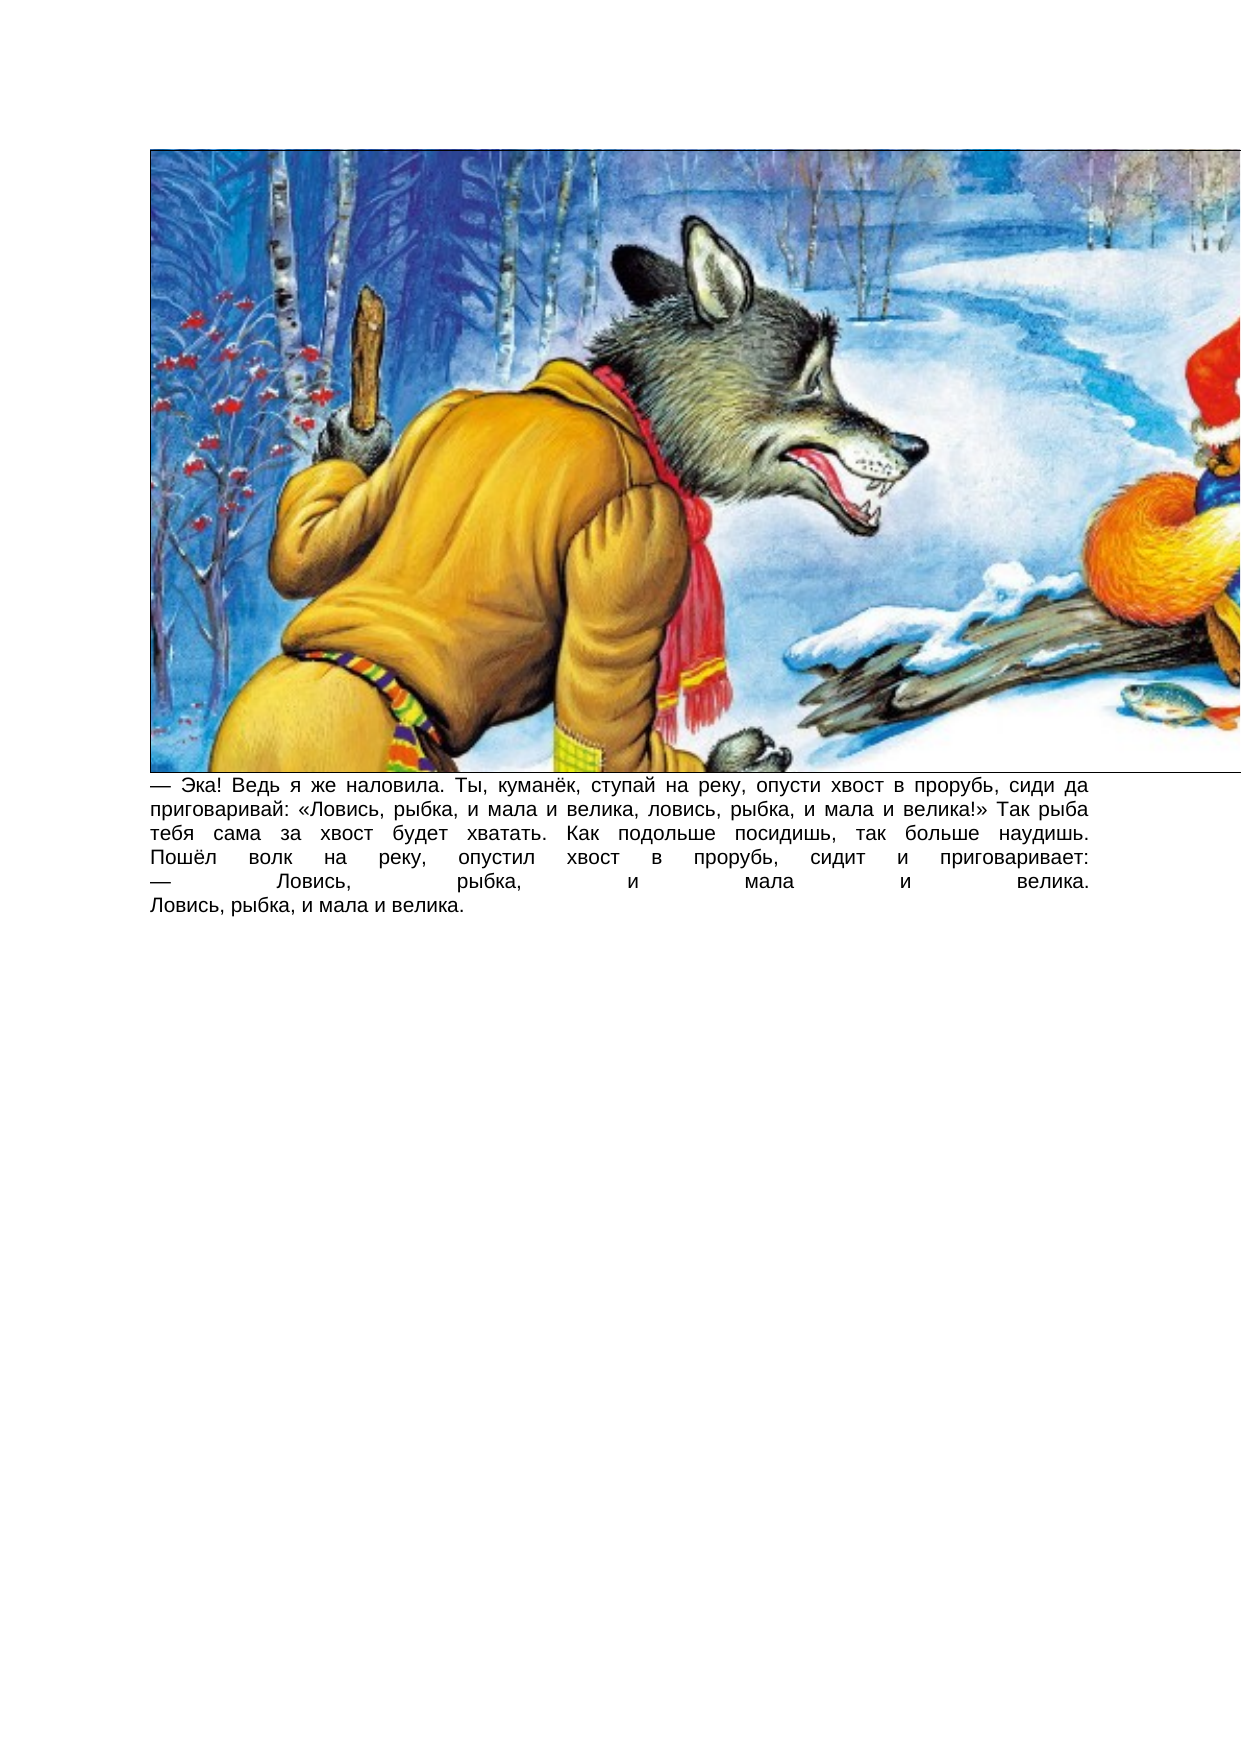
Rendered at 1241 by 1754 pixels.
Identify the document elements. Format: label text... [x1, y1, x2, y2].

picture [151, 151, 1241, 772]
text — Эка! Ведь я же наловила. Ты, куманёк, ступай на реку, опусти хвост в прорубь, сиди да приговаривай: «Ловись, рыбка, и мала и велика, ловись, рыбка, и мала и велика!» Так рыба тебя сама за хвост будет хватать. Как подольше посидишь, так больше наудишь.Пошёл волк на реку, опустил хвост в прорубь, сидит и приговаривает:— Ловись, рыбка, и мала и велика.Ловись, рыбка, и мала и велика. [150, 773, 1090, 917]
